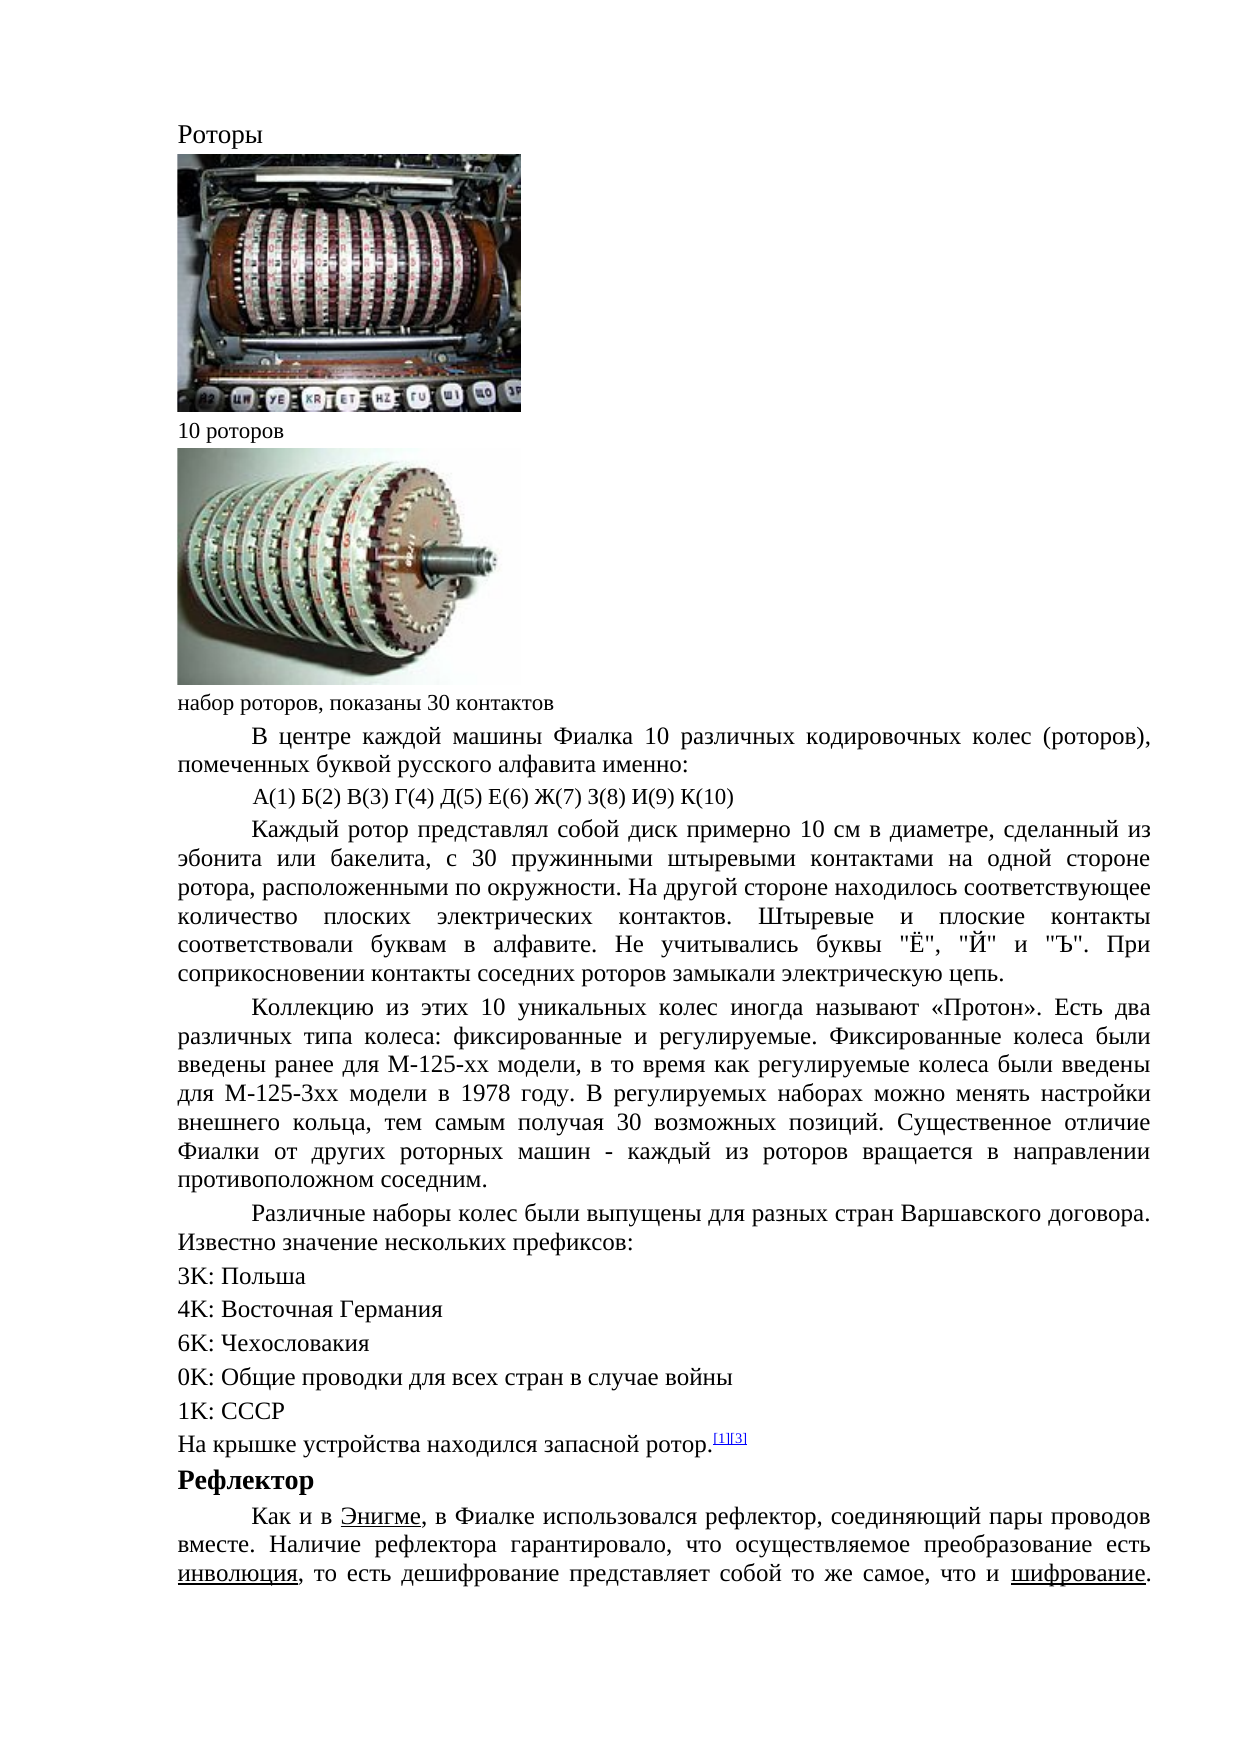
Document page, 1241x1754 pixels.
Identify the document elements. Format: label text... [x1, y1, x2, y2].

picture [177, 154, 521, 412]
picture [177, 448, 521, 685]
text 3K: Польша [177, 1261, 1152, 1289]
text 10 роторов [177, 417, 1152, 443]
subtitle Рефлектор [177, 1463, 1152, 1496]
text Каждый ротор представлял собой диск примерно 10 см в диаметре, сделанный из эбонита или бакелита, с 30 пружинными штыревыми контактами на одной стороне ротора, расположенными по окружности. На другой стороне находилось соответствующее количество плоских электрических контактов. Штыревые и плоские контакты соответствовали буквам в алфавите. Не учитывались буквы "Ё", "Й" и "Ъ". При соприкосновении контакты соседних роторов замыкали электрическую цепь. [177, 814, 1152, 987]
text Различные наборы колес были выпущены для разных стран Варшавского договора. Известно значение нескольких префиксов: [177, 1198, 1152, 1256]
subtitle Роторы [177, 118, 1152, 149]
text 4K: Восточная Германия [177, 1294, 1152, 1323]
text 0K: Общие проводки для всех стран в случае войны [177, 1362, 1152, 1391]
text 1K: СССР [177, 1396, 1152, 1424]
text В центре каждой машины Фиалка 10 различных кодировочных колес (роторов), помеченных буквой русского алфавита именно: [177, 721, 1152, 778]
text 6K: Чехословакия [177, 1328, 1152, 1357]
text Коллекцию из этих 10 уникальных колес иногда называют «Протон». Есть два различных типа колеса: фиксированные и регулируемые. Фиксированные колеса были введены ранее для М-125-хх модели, в то время как регулируемые колеса были введены для M-125-3xx модели в 1978 году. В регулируемых наборах можно менять настройки внешнего кольца, тем самым получая 30 возможных позиций. Существенное отличие Фиалки от других роторных машин - каждый из роторов вращается в направлении противоположном соседним. [177, 992, 1152, 1193]
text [177, 1501, 1152, 1587]
text набор роторов, показаны 30 контактов [177, 689, 1152, 716]
text А(1) Б(2) В(3) Г(4) Д(5) Е(6) Ж(7) З(8) И(9) К(10) [252, 783, 1152, 809]
text На крышке устройства находился запасной ротор.[1][3] [177, 1429, 1152, 1458]
